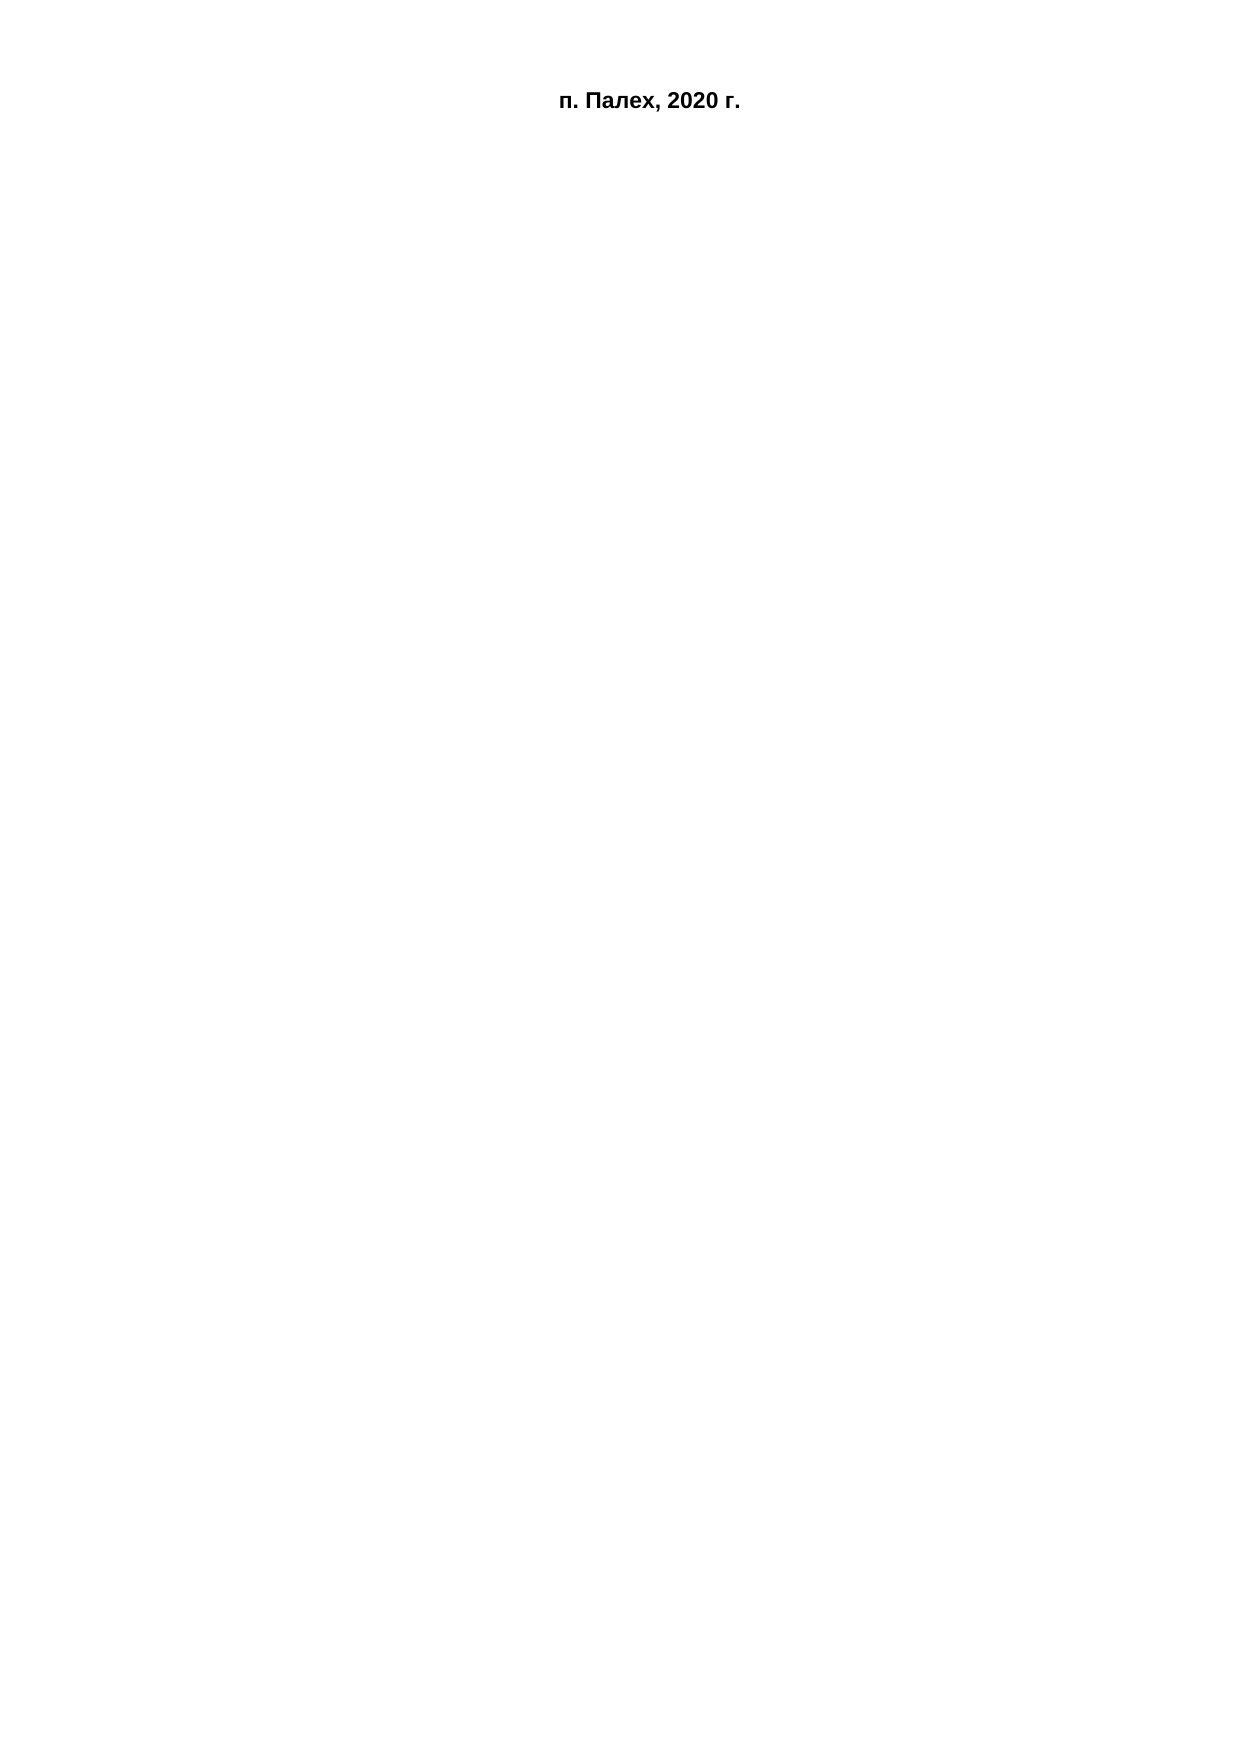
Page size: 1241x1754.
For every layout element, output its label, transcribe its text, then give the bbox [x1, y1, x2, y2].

text п. Палех, 2020 г.Оглавление [118, 87, 1181, 113]
